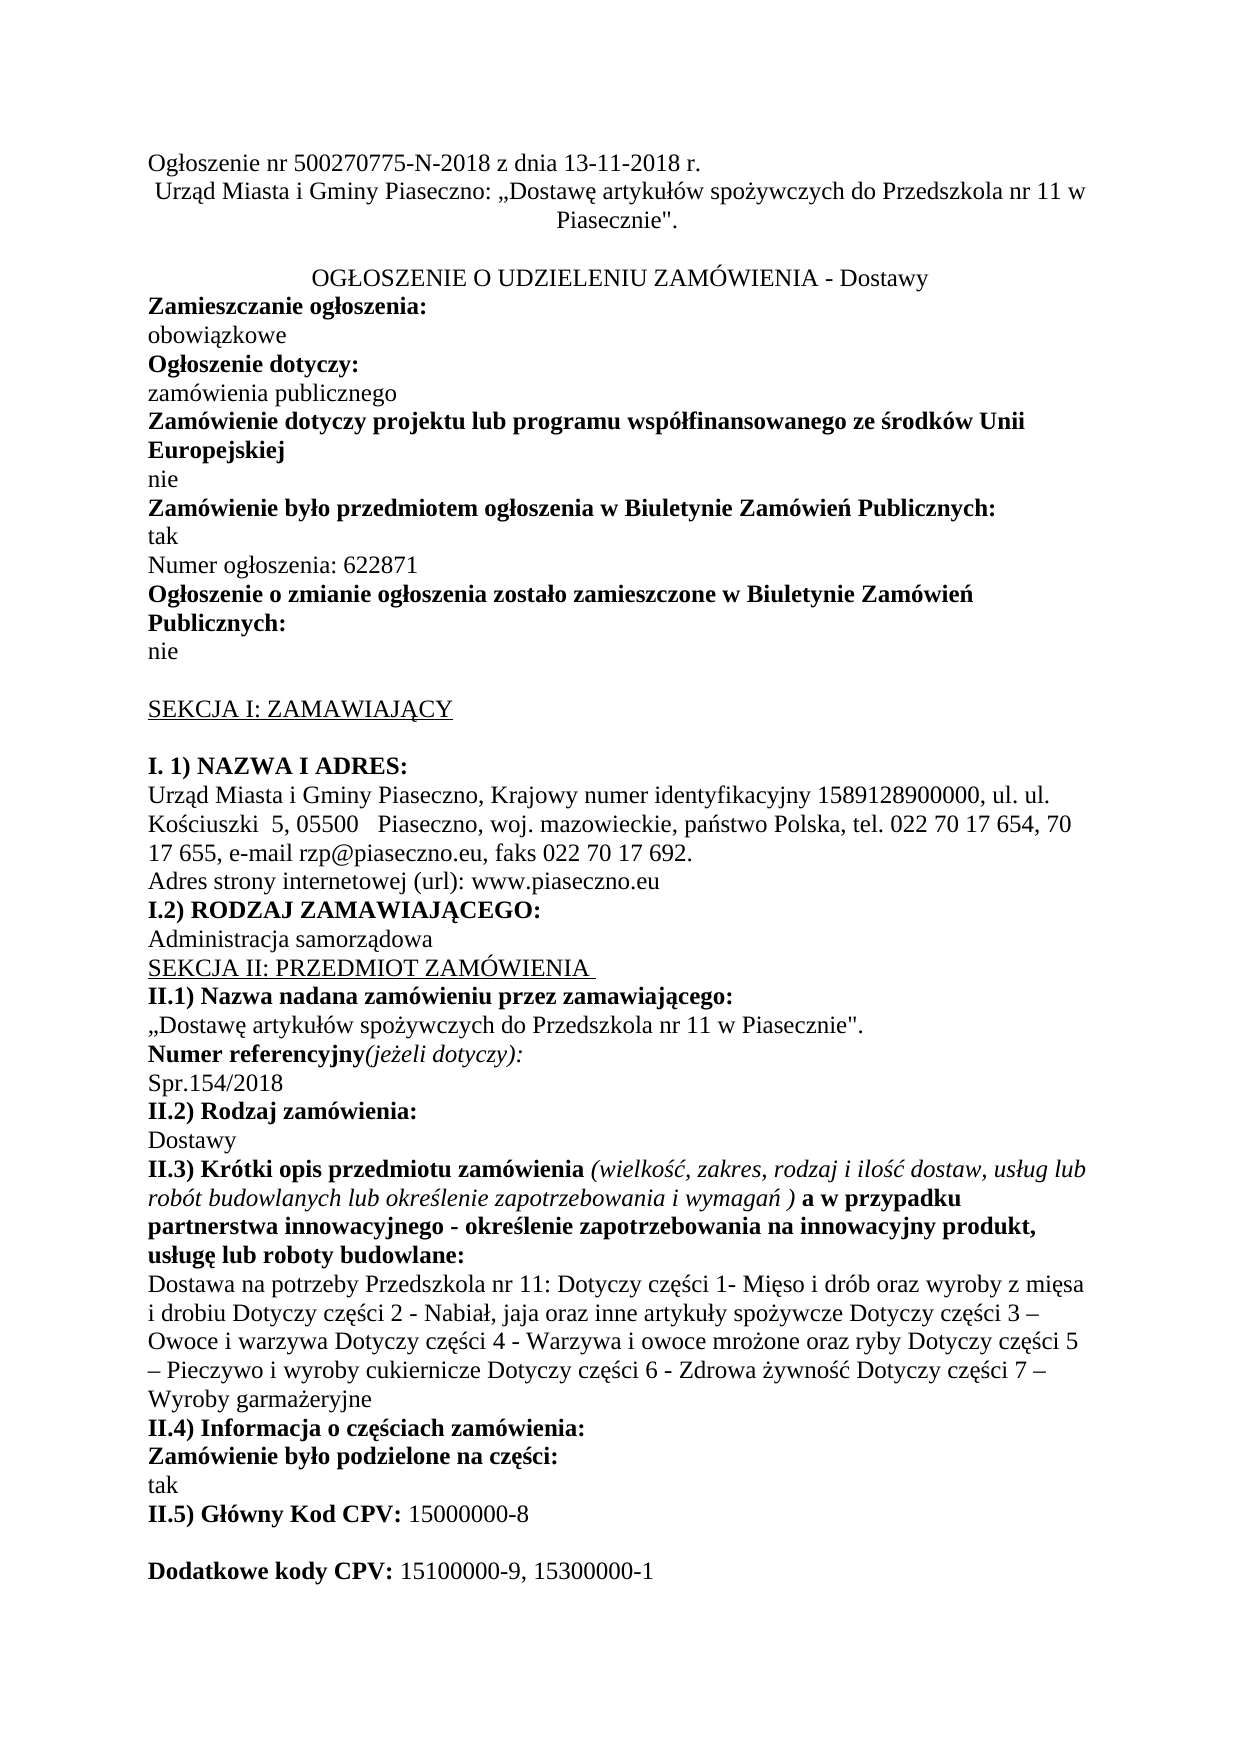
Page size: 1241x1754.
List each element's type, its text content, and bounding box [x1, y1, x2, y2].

text Zamówienie było przedmiotem ogłoszenia w Biuletynie Zamówień Publicznych: [148, 493, 1093, 521]
text II.5) Główny Kod CPV: 15000000-8 [148, 1499, 1093, 1528]
text II.2) Rodzaj zamówienia: [148, 1096, 1093, 1125]
text Urząd Miasta i Gminy Piaseczno: „Dostawę artykułów spożywczych do Przedszkola nr 11 w Piasecznie". OGŁOSZENIE O UDZIELENIU ZAMÓWIENIA - Dostawy [148, 176, 1093, 291]
text obowiązkowe [148, 320, 1093, 349]
text II.3) Krótki opis przedmiotu zamówienia (wielkość, zakres, rodzaj i ilość dostaw, usług lub robót budowlanych lub określenie zapotrzebowania i wymagań ) a w przypadku partnerstwa innowacyjnego - określenie zapotrzebowania na innowacyjny produkt, usługę lub roboty budowlane: [148, 1154, 1093, 1269]
text SEKCJA II: PRZEDMIOT ZAMÓWIENIA [148, 953, 1093, 981]
text tak Numer ogłoszenia: 622871 [148, 521, 1093, 579]
text II.4) Informacja o częściach zamówienia: Zamówienie było podzielone na części: [148, 1413, 1093, 1470]
text Dostawa na potrzeby Przedszkola nr 11: Dotyczy części 1- Mięso i drób oraz wyroby z mięsa i drobiu Dotyczy części 2 - Nabiał, jaja oraz inne artykuły spożywcze Dotyczy części 3 – Owoce i warzywa Dotyczy części 4 - Warzywa i owoce mrożone oraz ryby Dotyczy części 5 – Pieczywo i wyroby cukiernicze Dotyczy części 6 - Zdrowa żywność Dotyczy części 7 – Wyroby garmażeryjne [148, 1269, 1093, 1413]
text Ogłoszenie nr 500270775-N-2018 z dnia 13-11-2018 r. [148, 148, 1093, 176]
text I. 1) NAZWA I ADRES: [148, 751, 1093, 780]
text Ogłoszenie dotyczy: [148, 349, 1093, 378]
text „Dostawę artykułów spożywczych do Przedszkola nr 11 w Piasecznie". [148, 1010, 1093, 1039]
text nie [148, 636, 1093, 665]
text SEKCJA I: ZAMAWIAJĄCY [148, 694, 1093, 723]
text II.1) Nazwa nadana zamówieniu przez zamawiającego: [148, 981, 1093, 1010]
text Zamówienie dotyczy projektu lub programu współfinansowanego ze środków Unii Europejskiej [148, 406, 1093, 464]
text Zamieszczanie ogłoszenia: [148, 291, 1093, 320]
text Urząd Miasta i Gminy Piaseczno, Krajowy numer identyfikacyjny 1589128900000, ul. ul. Kościuszki 5, 05500 Piaseczno, woj. mazowieckie, państwo Polska, tel. 022 70 17 654, 70 17 655, e-mail rzp@piaseczno.eu, faks 022 70 17 692. Adres strony internetowej (url): www.piaseczno.eu [148, 780, 1093, 895]
text Administracja samorządowa [148, 924, 1093, 953]
text Numer referencyjny(jeżeli dotyczy): [148, 1039, 1093, 1068]
text nie [148, 464, 1093, 493]
text Spr.154/2018 [148, 1068, 1093, 1096]
text tak [148, 1470, 1093, 1499]
text Dostawy [148, 1125, 1093, 1154]
text zamówienia publicznego [148, 378, 1093, 406]
text Dodatkowe kody CPV: 15100000-9, 15300000-1 [148, 1556, 1093, 1585]
text Ogłoszenie o zmianie ogłoszenia zostało zamieszczone w Biuletynie Zamówień Publicznych: [148, 579, 1093, 636]
text I.2) RODZAJ ZAMAWIAJĄCEGO: [148, 895, 1093, 924]
